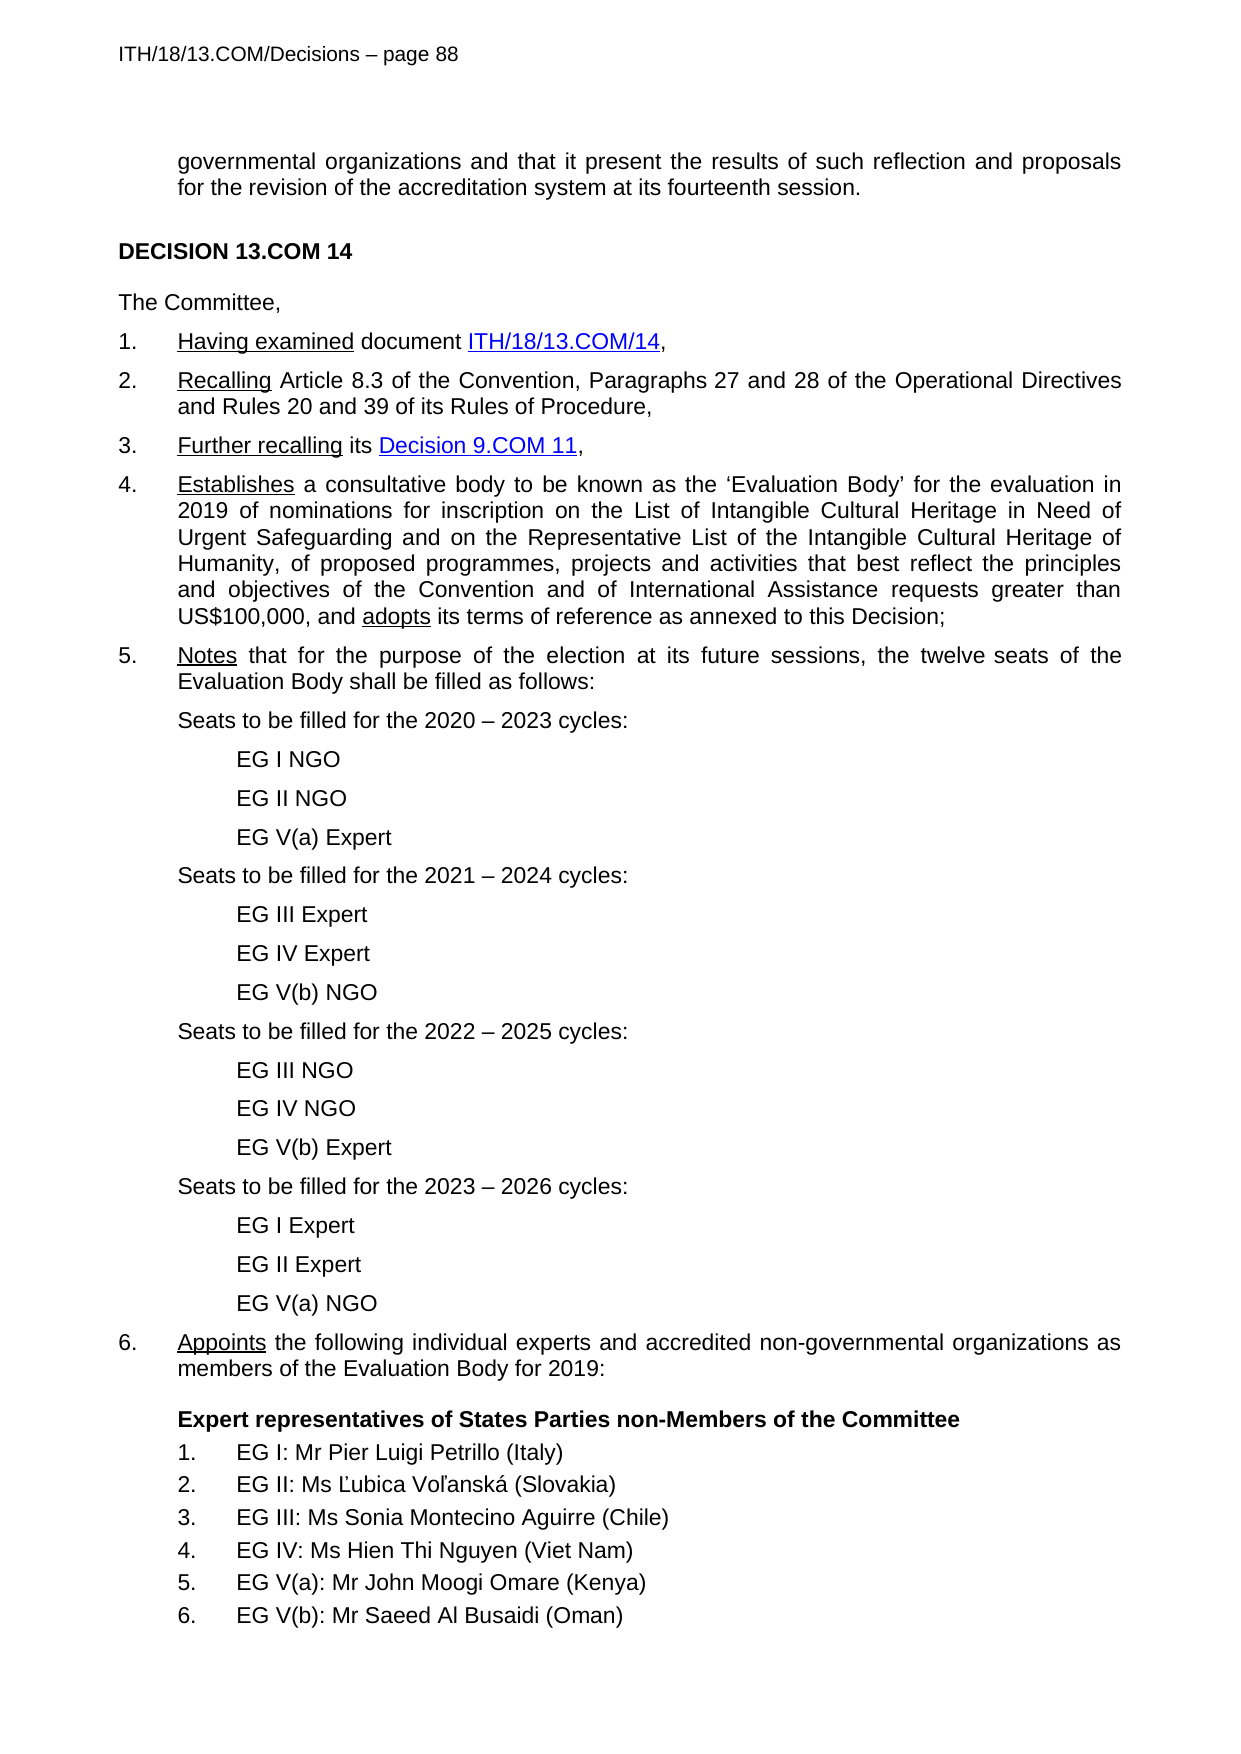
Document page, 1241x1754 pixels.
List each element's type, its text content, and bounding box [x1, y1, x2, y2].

text EG V(a) NGO [236, 1290, 1122, 1316]
text EG II NGO [236, 784, 1122, 811]
text Establishes a consultative body to be known as the ‘Evaluation Body’ for the evaluation in 2019 of nominations for inscription on the List of Intangible Cultural Heritage in Need of Urgent Safeguarding and on the Representative List of the Intangible Cultural Heritage of Humanity, of proposed programmes, projects and activities that best reflect the principles and objectives of the Convention and of International Assistance requests greater than US$100,000, and adopts its terms of reference as annexed to this Decision; [118, 471, 1122, 629]
text EG IV Expert [236, 940, 1122, 966]
text EG I Expert [236, 1212, 1122, 1238]
list Having examined document ITH/18/13.COM/14, [118, 328, 1122, 354]
text Recalling Article 8.3 of the Convention, Paragraphs 27 and 28 of the Operational Directives and Rules 20 and 39 of its Rules of Procedure, [118, 367, 1122, 420]
list EG IV: Ms Hien Thi Nguyen (Viet Nam) [177, 1537, 1122, 1563]
text EG III Expert [236, 901, 1122, 927]
text Seats to be filled for the 2023 – 2026 cycles: [177, 1173, 1122, 1199]
text Seats to be filled for the 2020 – 2023 cycles: [177, 707, 1122, 733]
text Appoints the following individual experts and accredited non-governmental organizations as members of the Evaluation Body for 2019: [118, 1328, 1122, 1381]
text Expert representatives of States Parties non-Members of the Committee [177, 1406, 1122, 1433]
text The Committee, [118, 289, 1122, 316]
text Notes that for the purpose of the election at its future sessions, the twelve seats of the Evaluation Body shall be filled as follows: [118, 642, 1122, 694]
text EG II Expert [236, 1251, 1122, 1277]
list EG V(a): Mr John Moogi Omare (Kenya) [177, 1569, 1122, 1596]
text EG III NGO [236, 1057, 1122, 1083]
text EG V(b) Expert [236, 1134, 1122, 1161]
text EG V(b) NGO [236, 979, 1122, 1005]
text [118, 148, 1122, 200]
text EG V(a) Expert [236, 823, 1122, 850]
list EG V(b): Mr Saeed Al Busaidi (Oman) [177, 1602, 1122, 1628]
list EG II: Ms Ľubica Voľanská (Slovakia) [177, 1471, 1122, 1498]
text EG IV NGO [236, 1095, 1122, 1122]
text Further recalling its Decision 9.COM 11, [118, 432, 1122, 458]
text Seats to be filled for the 2022 – 2025 cycles: [177, 1018, 1122, 1044]
list EG I: Mr Pier Luigi Petrillo (Italy) [177, 1439, 1122, 1465]
list EG III: Ms Sonia Montecino Aguirre (Chile) [177, 1504, 1122, 1530]
text Seats to be filled for the 2021 – 2024 cycles: [177, 862, 1122, 889]
text EG I NGO [236, 746, 1122, 772]
title DECISION 13.COM 14 [118, 238, 1122, 264]
